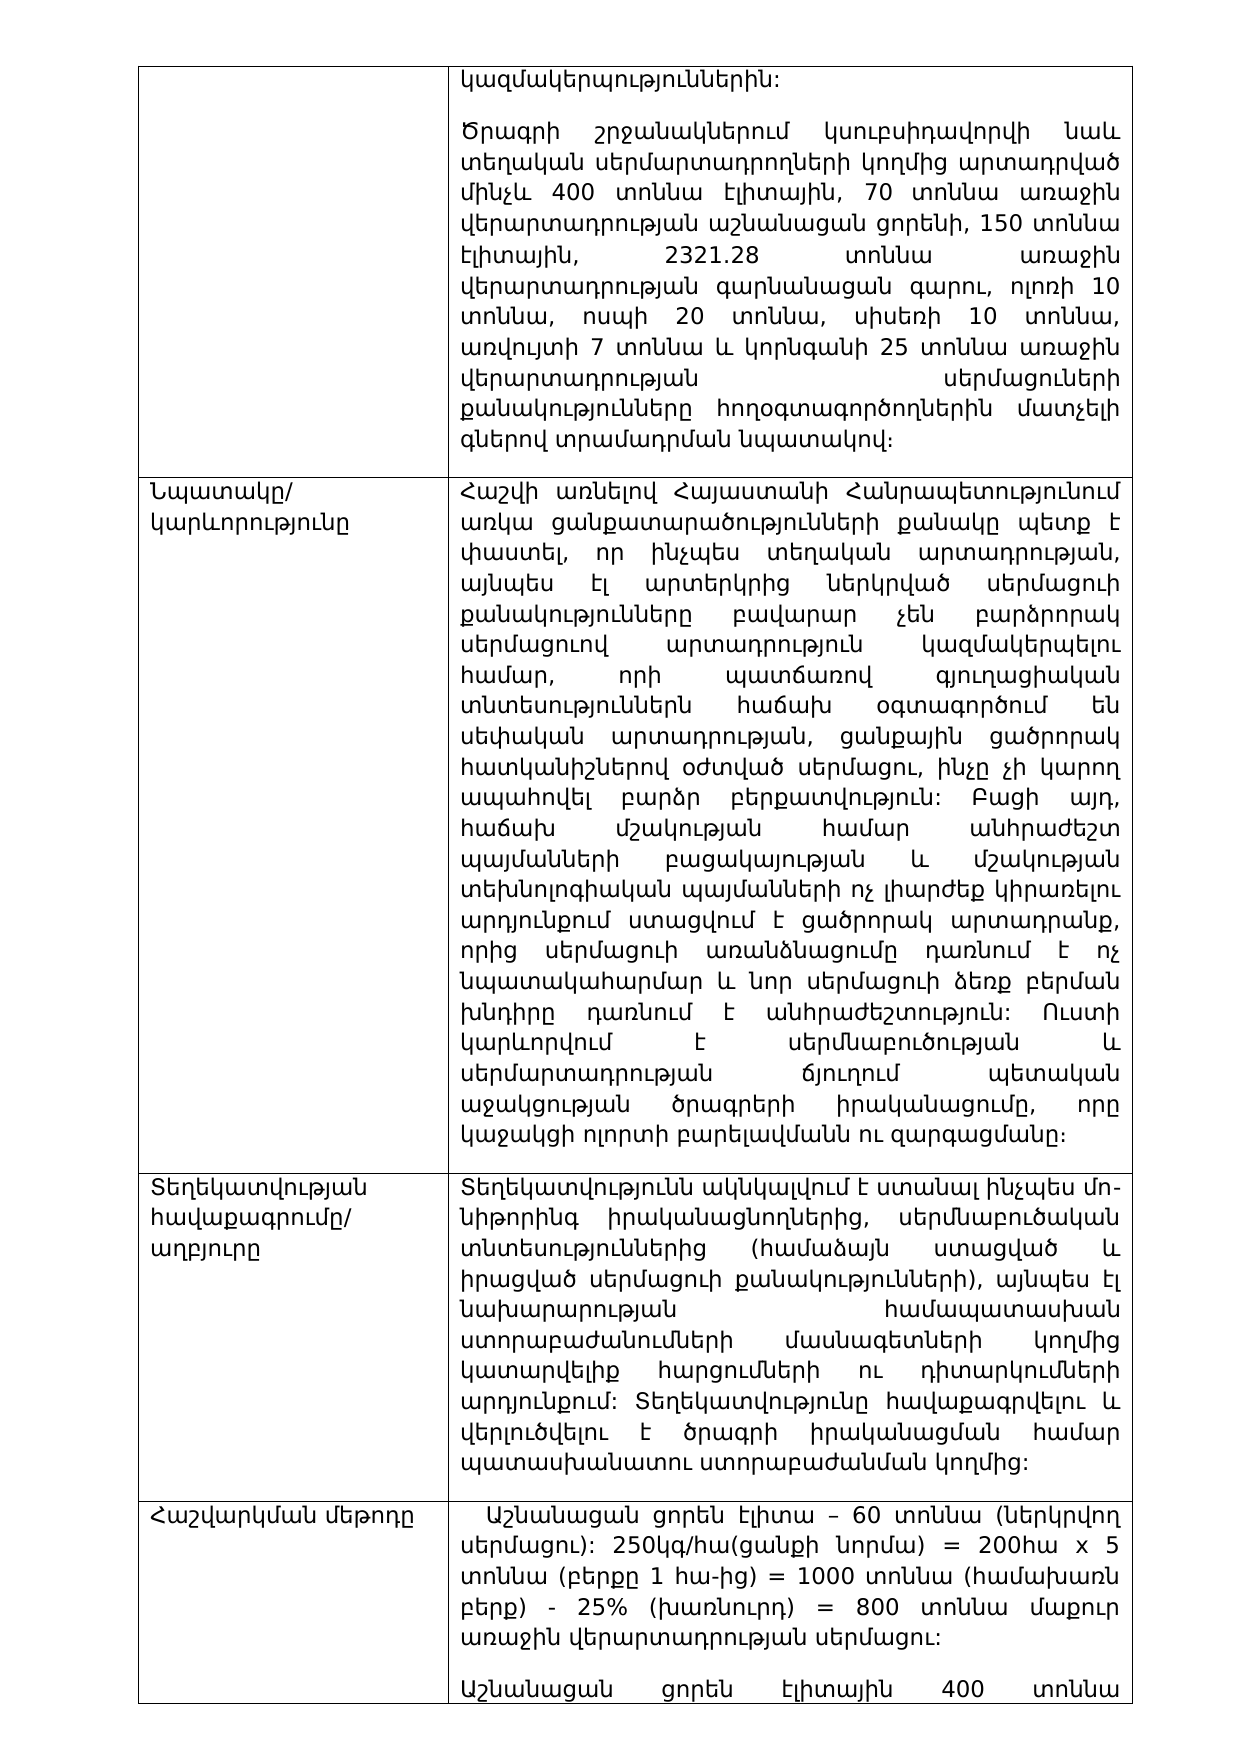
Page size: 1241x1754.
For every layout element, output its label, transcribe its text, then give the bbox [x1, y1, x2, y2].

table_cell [449, 1502, 1132, 1702]
table_cell Տեղեկատվությունն ակնկալվում է ստանալ ինչպես մոնիթորինգ իրականացնողներից, սերմնաբուծական տնտեսություններից (համաձայն ստացված և իրացված սերմացուի քանակությունների), այնպես էլ նախարարության համապատասխան ստորաբաժանումների մասնագետների կողմից կատարվելիք հարցումների ու դիտարկումների արդյունքում: Տեղեկատվությունը հավաքագրվելու և վերլուծվելու է ծրագրի իրականացման համար պատասխանատու ստորաբաժանման կողմից: [449, 1174, 1132, 1501]
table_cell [449, 67, 1132, 477]
table_cell Հաշվարկման մեթոդը [139, 1502, 448, 1702]
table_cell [139, 67, 448, 477]
table_cell Նպատակը/ կարևորությունը [139, 478, 448, 1173]
table_cell Հաշվի առնելով Հայաստանի Հանրապետությունում առկա ցանքատարածությունների քանակը պետք է փաստել, որ ինչպես տեղական արտադրության, այնպես էլ արտերկրից ներկրված սերմացուի քանակությունները բավարար չեն բարձրորակ սերմացուով արտադրություն կազմակերպելու համար, որի պատճառով գյուղացիական տնտեսություններն հաճախ օգտագործում են սեփական արտադրության, ցանքային ցածրորակ հատկանիշներով օժտված սերմացու, ինչը չի կարող ապահովել բարձր բերքատվություն: Բացի այդ, հաճախ մշակության համար անհրաժեշտ պայմանների բացակայության և մշակության տեխնոլոգիական պայմանների ոչ լիարժեք կիրառելու արդյունքում ստացվում է ցածրորակ արտադրանք, որից սերմացուի առանձնացումը դառնում է ոչ նպատակահարմար և նոր սերմացուի ձեռք բերման խնդիրը դառնում է անհրաժեշտություն: Ուստի կարևորվում է սերմնաբուծության և սերմարտադրության ճյուղում պետական աջակցության ծրագրերի իրականացումը, որը կաջակցի ոլորտի բարելավմանն ու զարգացմանը։ [449, 478, 1132, 1173]
table_cell Տեղեկատվության հավաքագրումը/ աղբյուրը [139, 1174, 448, 1501]
